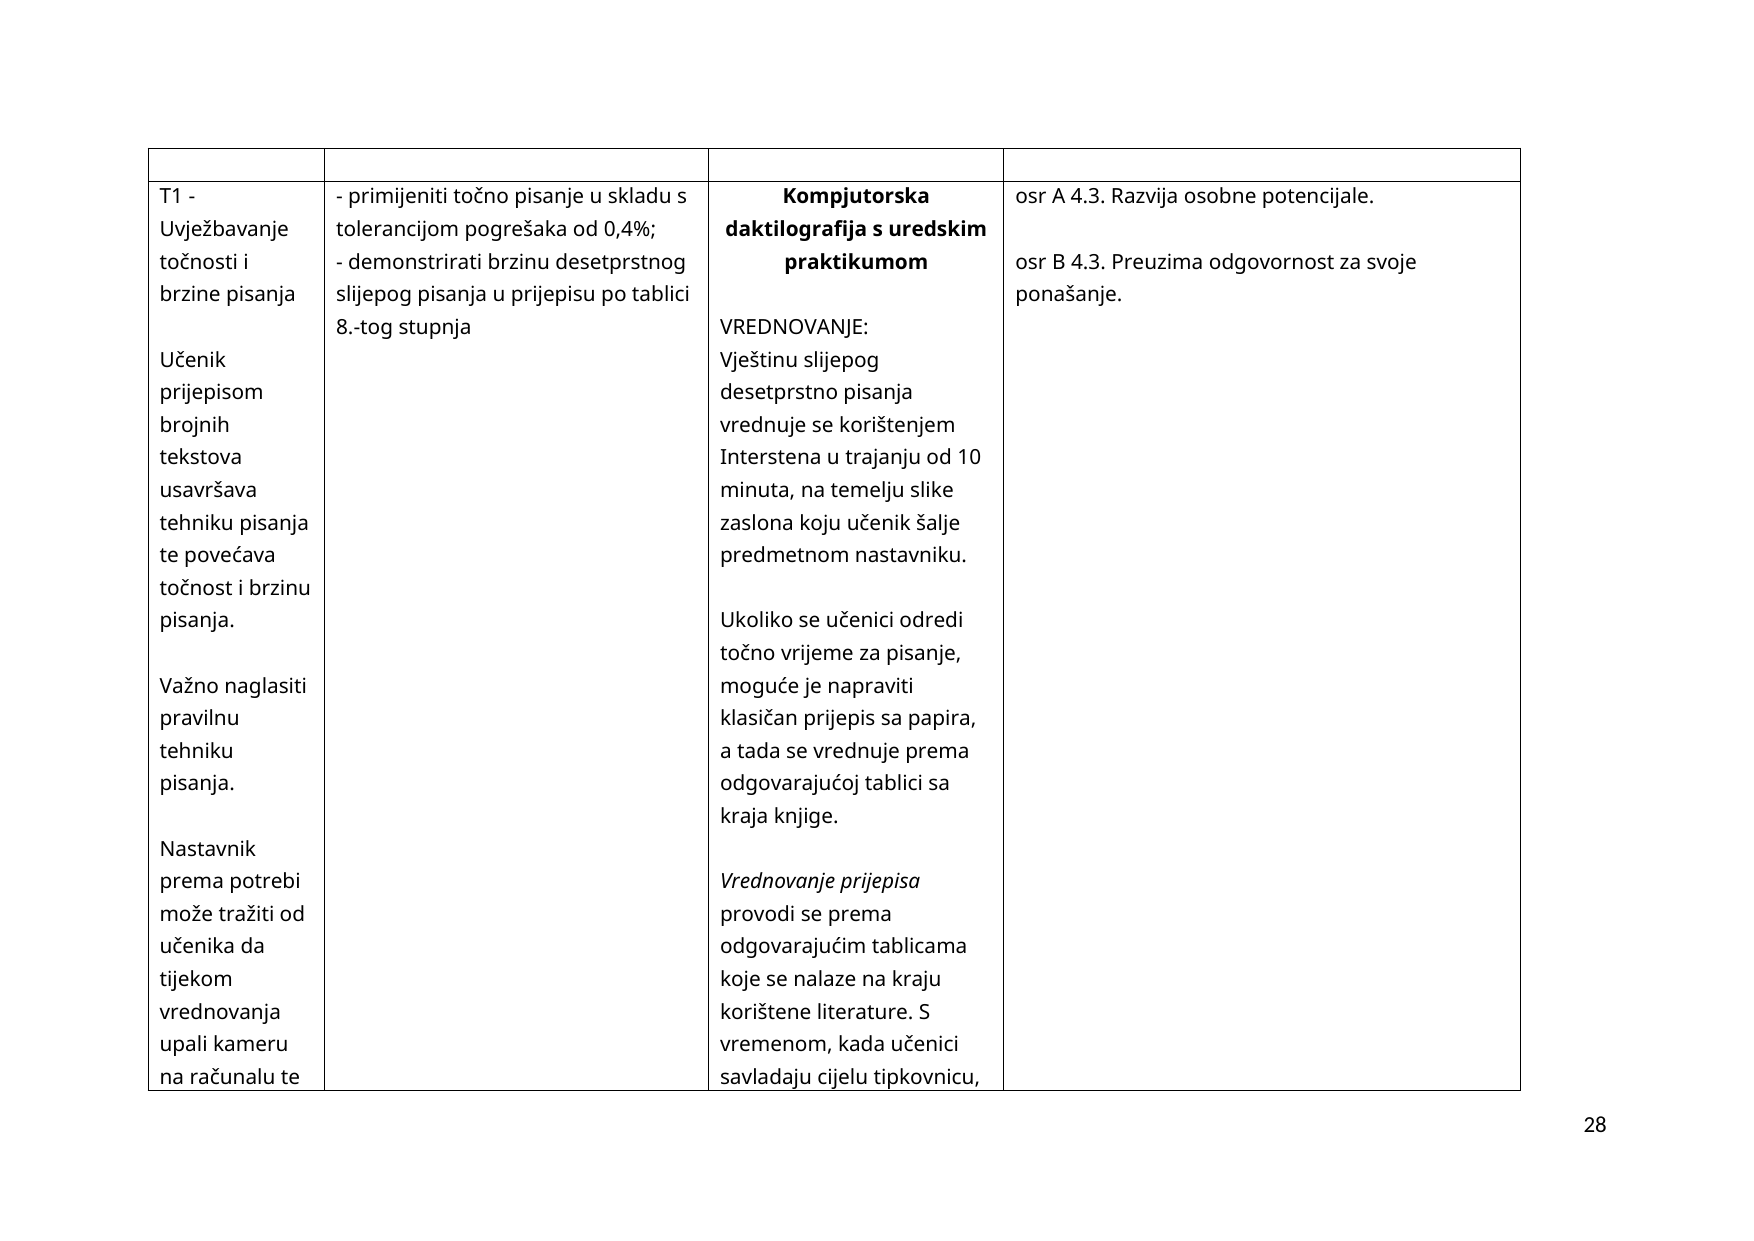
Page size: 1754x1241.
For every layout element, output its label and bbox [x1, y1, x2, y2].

table_cell [1004, 182, 1520, 1090]
table_cell [325, 182, 708, 1090]
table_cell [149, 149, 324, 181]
table_cell [709, 182, 1003, 1090]
table_cell [325, 149, 708, 181]
table_cell [709, 149, 1003, 181]
table_cell [149, 182, 324, 1090]
table_cell [1004, 149, 1520, 181]
